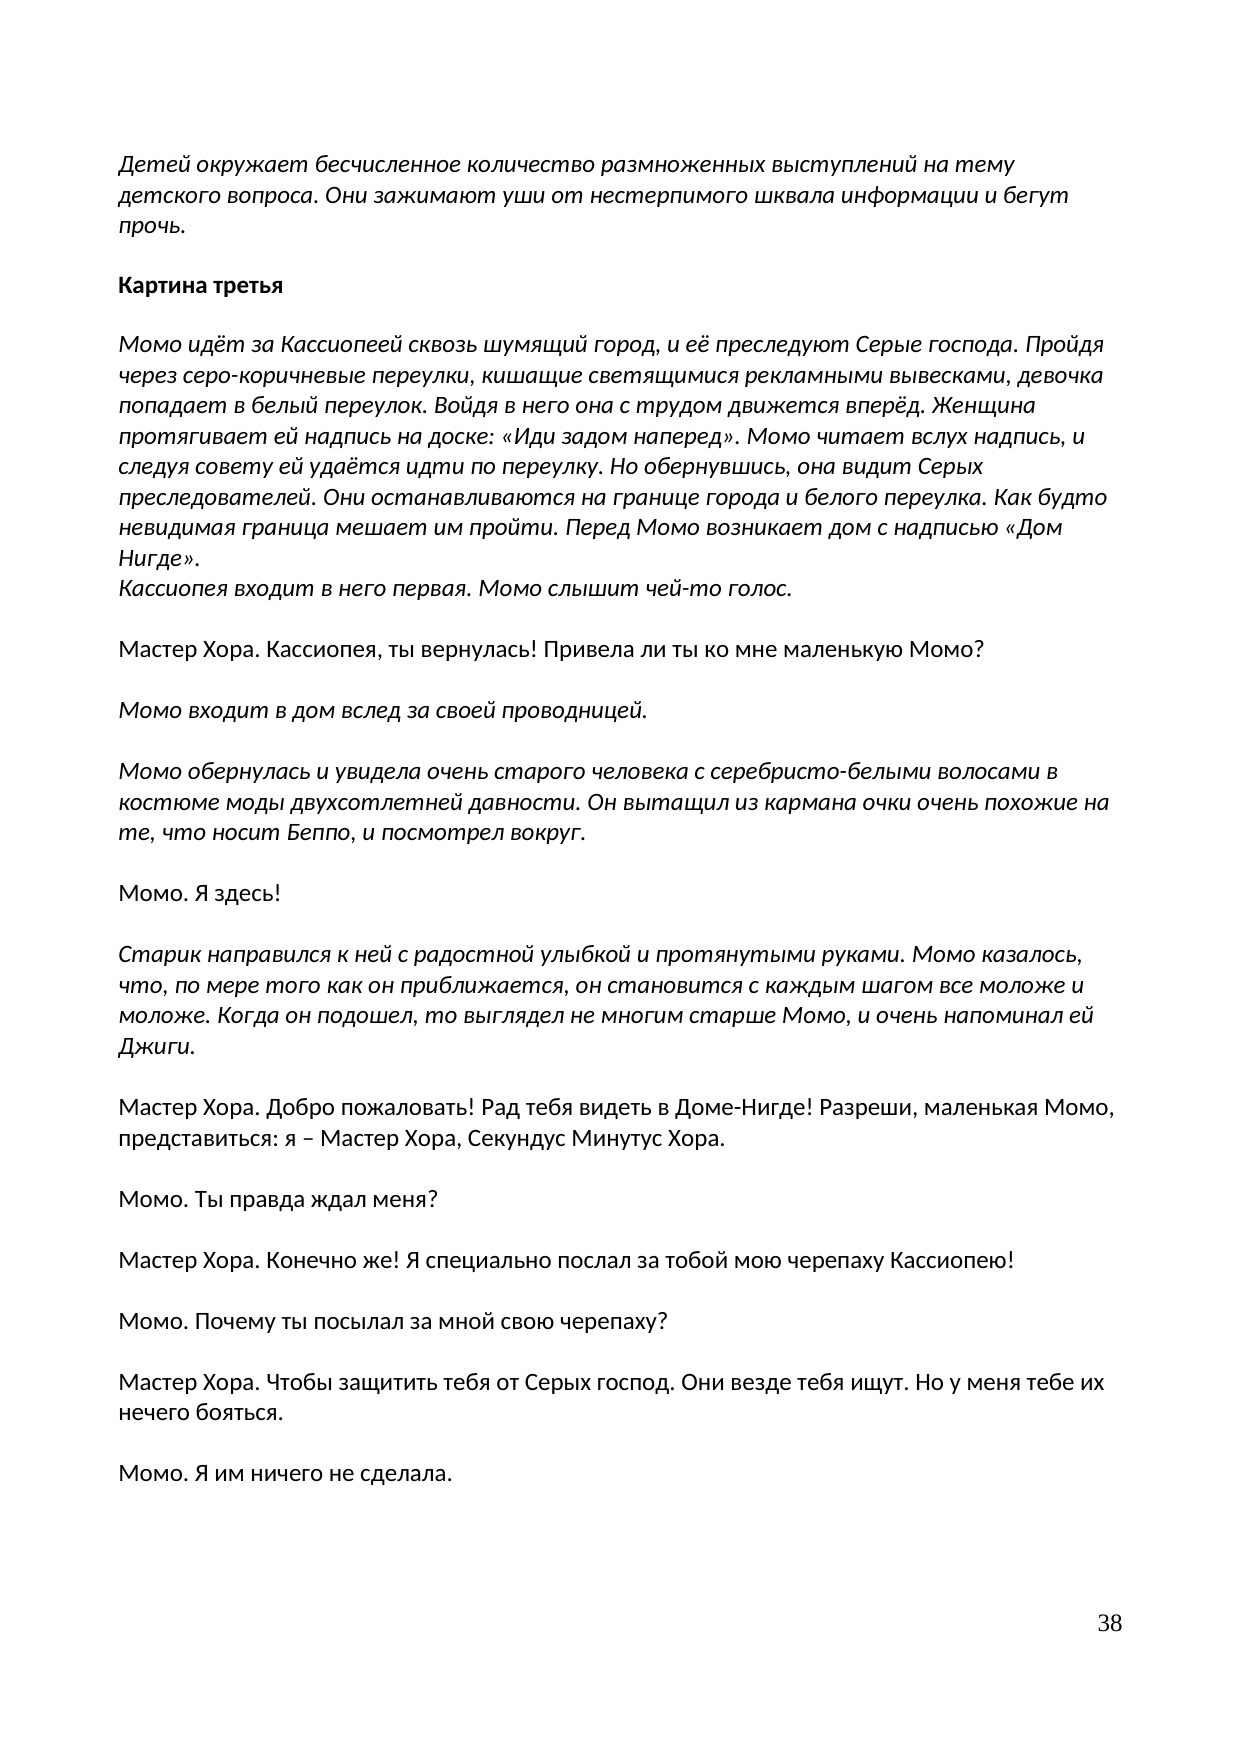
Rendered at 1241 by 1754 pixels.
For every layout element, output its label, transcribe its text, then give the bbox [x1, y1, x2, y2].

text Детей окружает бесчисленное количество размноженных выступлений на тему детского вопроса. Они зажимают уши от нестерпимого шквала информации и бегут прочь. [118, 149, 1122, 240]
text Момо обернулась и увидела очень старого человека с серебристо-белыми волосами в костюме моды двухсотлетней давности. Он вытащил из кармана очки очень похожие на те, что носит Беппо, и посмотрел вокруг. [118, 756, 1122, 847]
text Момо идёт за Кассиопеей сквозь шумящий город, и её преследуют Серые господа. Пройдя через серо-коричневые переулки, кишащие светящимися рекламными вывесками, девочка попадает в белый переулок. Войдя в него она с трудом движется вперёд. Женщина протягивает ей надпись на доске: «Иди задом наперед». Момо читает вслух надпись, и следуя совету ей удаётся идти по переулку. Но обернувшись, она видит Серых преследователей. Они останавливаются на границе города и белого переулка. Как будто невидимая граница мешает им пройти. Перед Момо возникает дом с надписью «Дом Нигде». [118, 328, 1122, 572]
text Момо. Почему ты посылал за мной свою черепаху? [118, 1305, 1122, 1335]
text Момо. Я здесь! [118, 878, 1122, 908]
text Мастер Хора. Добро пожаловать! Рад тебя видеть в Доме-Нигде! Разреши, маленькая Момо, представиться: я – Мастер Хора, Секундус Минутус Хора. [118, 1091, 1122, 1152]
text Момо входит в дом вслед за своей проводницей. [118, 694, 1122, 725]
text Мастер Хора. Конечно же! Я специально послал за тобой мою черепаху Кассиопею! [118, 1244, 1122, 1274]
text Момо. Ты правда ждал меня? [118, 1183, 1122, 1213]
text Момо. Я им ничего не сделала. [118, 1457, 1122, 1488]
text Картина третья [118, 269, 1122, 299]
text Мастер Хора. Чтобы защитить тебя от Серых господ. Они везде тебя ищут. Но у меня тебе их нечего бояться. [118, 1366, 1122, 1427]
text Кассиопея входит в него первая. Момо слышит чей-то голос. [118, 572, 1122, 603]
text Мастер Хора. Кассиопея, ты вернулась! Привела ли ты ко мне маленькую Момо? [118, 633, 1122, 664]
text Старик направился к ней с радостной улыбкой и протянутыми руками. Момо казалось, что, по мере того как он приближается, он становится с каждым шагом все моложе и моложе. Когда он подошел, то выглядел не многим старше Момо, и очень напоминал ей Джиги. [118, 939, 1122, 1061]
